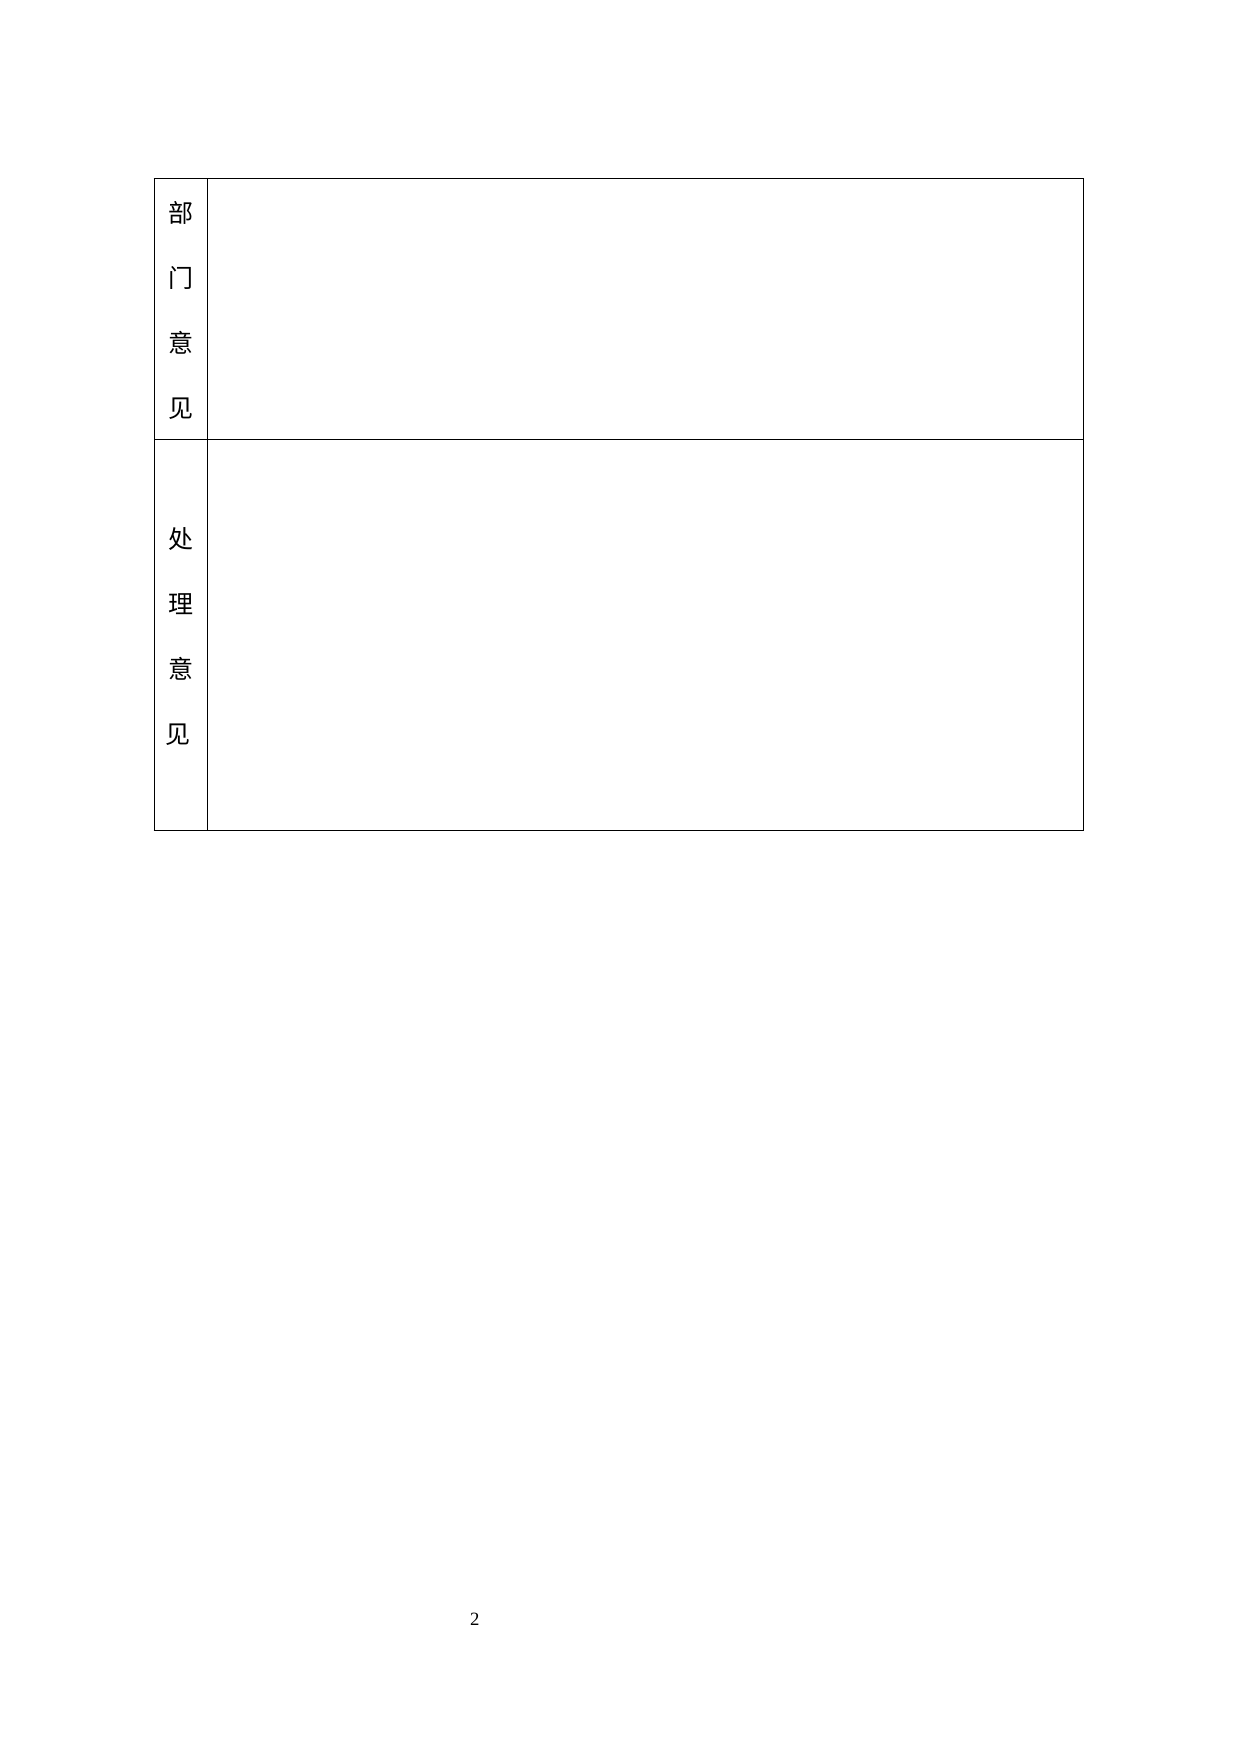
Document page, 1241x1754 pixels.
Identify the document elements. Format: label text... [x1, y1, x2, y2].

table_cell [208, 179, 1083, 439]
table_cell 处 理 意 见 [155, 440, 207, 830]
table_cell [155, 179, 207, 439]
table_cell [208, 440, 1083, 830]
